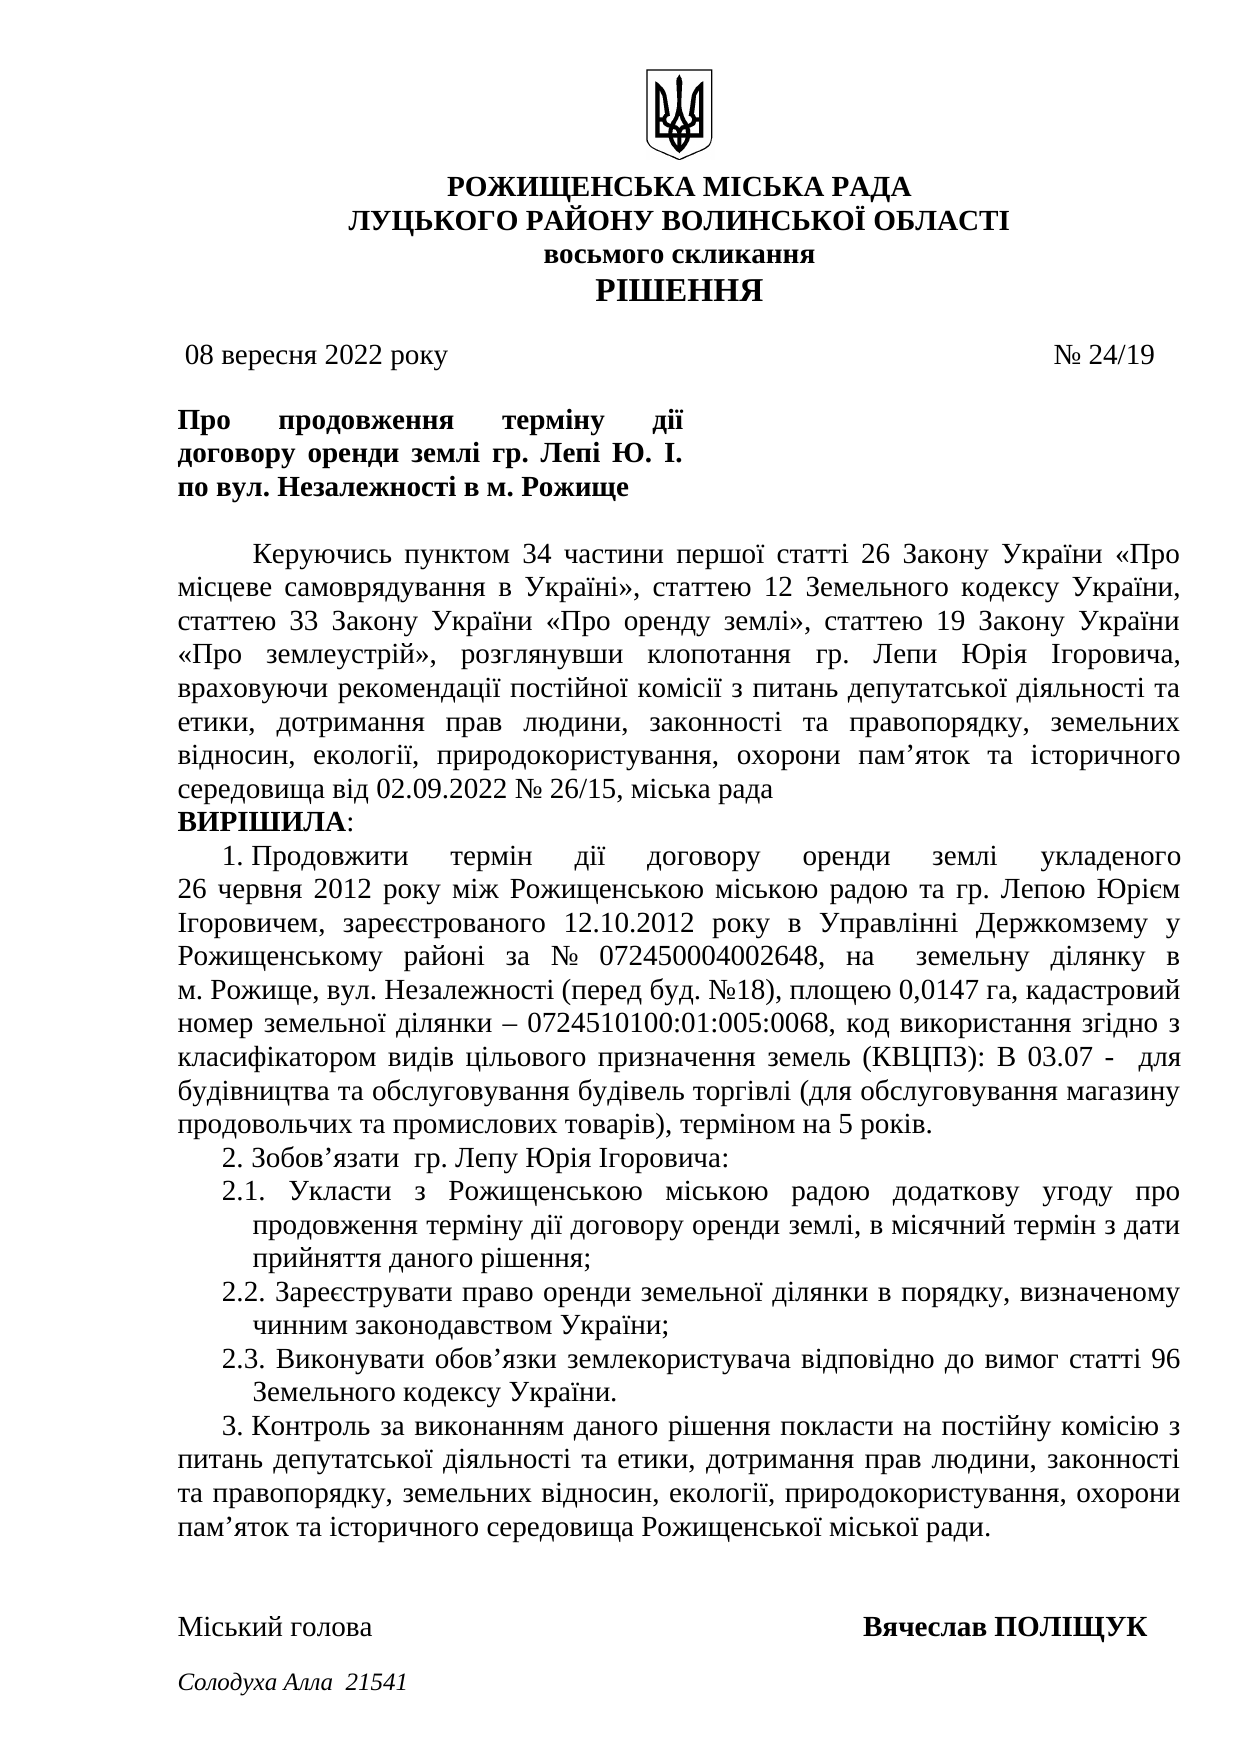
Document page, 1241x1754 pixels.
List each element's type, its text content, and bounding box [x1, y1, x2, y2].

text восьмого скликання [177, 237, 1181, 270]
text 08 вересня 2022 року № 24/19 [177, 337, 1181, 371]
text Керуючись пунктом 34 частини першої статті 26 Закону України «Про місцеве самоврядування в Україні», статтею 12 Земельного кодексу України, статтею 33 Закону України «Про оренду землі», статтею 19 Закону України «Про землеустрій», розглянувши клопотання гр. Лепи Юрія Ігоровича, враховуючи рекомендації постійної комісії з питань депутатської діяльності та етики, дотримання прав людини, законності та правопорядку, земельних відносин, екології, природокористування, охорони пам’яток та історичного середовища від 02.09.2022 № 26/15, міська рада [177, 536, 1181, 804]
list Продовжити термін дії договору оренди землі укладеного 26 червня 2012 року між Рожищенською міською радою та гр. Лепою Юрієм Ігоровичем, зареєстрованого 12.10.2012 року в Управлінні Держкомзему у Рожищенському районі за № 072450004002648, на земельну ділянку в м. Рожище, вул. Незалежності (перед буд. №18), площею , кадастровий номер земельної ділянки – 0724510100:01:005:0068, код використання згідно з класифікатором видів цільового призначення земель (КВЦПЗ): В 03.07 - для будівництва та обслуговування будівель торгівлі (для обслуговування магазину продовольчих та промислових товарів), терміном на 5 років. [177, 838, 1181, 1140]
text 2.1. Укласти з Рожищенською міською радою додаткову угоду про продовження терміну дії договору оренди землі, в місячний термін з дати прийняття даного рішення; [222, 1173, 1181, 1274]
text 2.2. Зареєструвати право оренди земельної ділянки в порядку, визначеному чинним законодавством України; [222, 1274, 1181, 1341]
text РОЖИЩЕНСЬКА МІСЬКА РАДА [177, 169, 1181, 203]
text ВИРІШИЛА: [177, 804, 1181, 838]
text Про продовження терміну дії договору оренди землі гр. Лепі Ю. І. по вул. Незалежності в м. Рожище [177, 402, 683, 502]
list Контроль за виконанням даного рішення покласти на постійну комісію з питань депутатської діяльності та етики, дотримання прав людини, законності та правопорядку, земельних відносин, екології, природокористування, охорони пам’яток та історичного середовища Рожищенської міської ради. [177, 1408, 1181, 1542]
list Зобов’язати гр. Лепу Юрія Ігоровича: [177, 1140, 1181, 1173]
text Міський голова Вячеслав ПОЛІЩУК [177, 1609, 1181, 1643]
text 2.3. Виконувати обов’язки землекористувача відповідно до вимог статті 96 Земельного кодексу України. [222, 1341, 1181, 1408]
text Солодуха Алла 21541 [177, 1667, 1181, 1696]
text РІШЕННЯ [177, 270, 1181, 308]
text ЛУЦЬКОГО РАЙОНУ ВОЛИНСЬКОЇ ОБЛАСТІ [177, 203, 1181, 237]
picture [646, 69, 716, 160]
